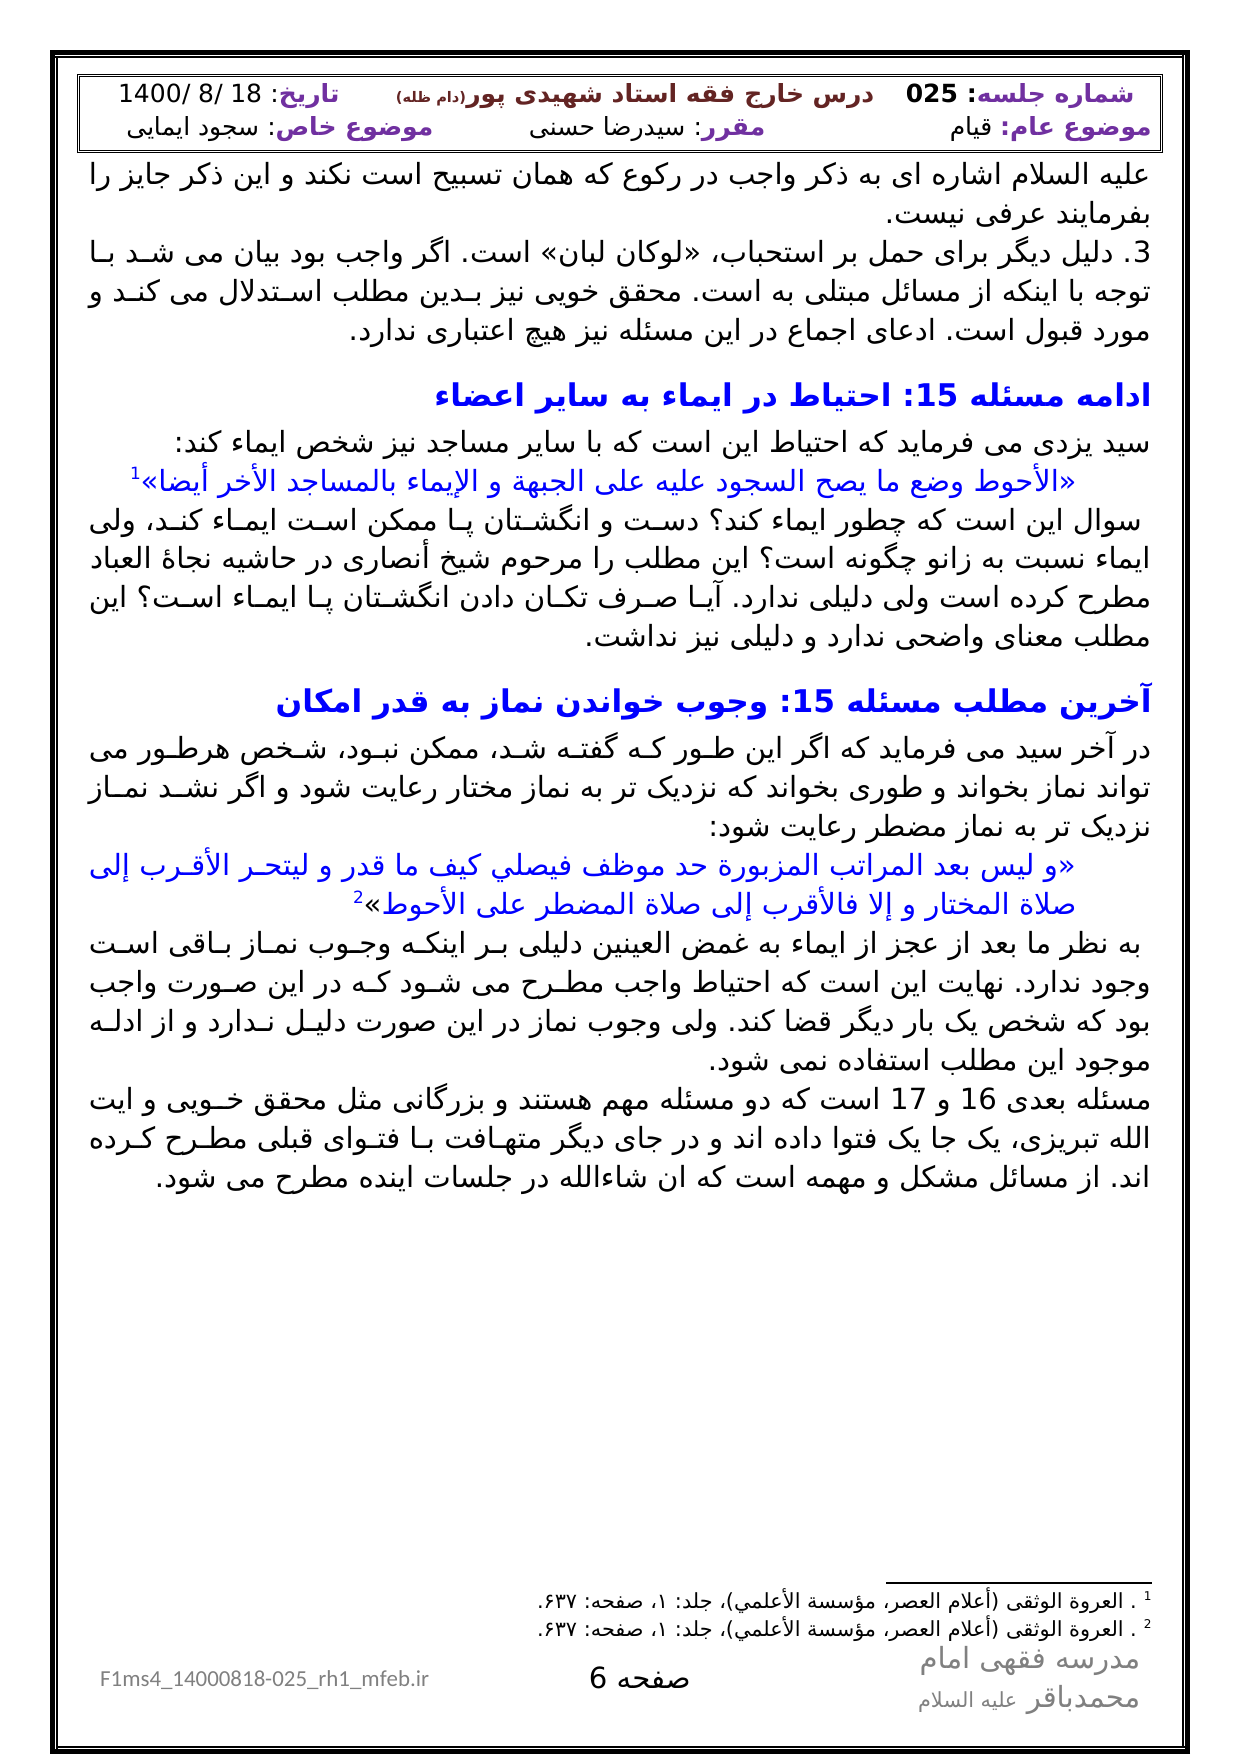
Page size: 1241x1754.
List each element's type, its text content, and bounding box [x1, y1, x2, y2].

text 3. دلیل دیگر برای حمل بر استحباب، «لوکان لبان» است. اگر واجب بود بیان می شد با توجه با اینکه از مسائل مبتلی به است. محقق خویی نیز بدین مطلب استدلال می کند و مورد قبول است. ادعای اجماع در این مسئله نیز هیچ اعتباری ندارد. [89, 235, 1152, 347]
list «الأحوط وضع ما يصح السجود عليه على الجبهة و الإيماء بالمساجد الأخر أيضا» [89, 464, 1077, 498]
text مسئله بعدی 16 و 17 است که دو مسئله مهم هستند و بزرگانی مثل محقق خویی و ایت الله تبریزی، یک جا یک فتوا داده اند و در جای دیگر متهافت با فتوای قبلی مطرح کرده اند. از مسائل مشکل و مهمه است که ان شاءالله در جلسات اینده مطرح می شود. [89, 1082, 1152, 1194]
text به نظر ما بعد از عجز از ایماء به غمض العینین دلیلی بر اینکه وجوب نماز باقی است وجود ندارد. نهایت این است که احتیاط واجب مطرح می شود که در این صورت واجب بود که شخص یک بار دیگر قضا کند. ولی وجوب نماز در این صورت دلیل ندارد و از ادله موجود این مطلب استفاده نمی شود. [89, 926, 1152, 1077]
subtitle ادامه مسئله 15: احتیاط در ایماء به سایر اعضاء [89, 377, 1152, 413]
text در آخر سید می فرماید که اگر این طور که گفته شد، ممکن نبود، شخص هرطور می تواند نماز بخواند و طوری بخواند که نزدیک تر به نماز مختار رعایت شود و اگر نشد نماز نزدیک تر به نماز مضطر رعایت شود: [89, 732, 1152, 843]
list «و ليس بعد المراتب المزبورة حد موظف فيصلي كيف ما قدر و ليتحر الأقرب إلى صلاة المختار و إلا فالأقرب إلى صلاة المضطر على الأحوط» [89, 848, 1077, 921]
text سوال این است که چطور ایماء کند؟ دست و انگشتان پا ممکن است ایماء کند، ولی ایماء نسبت به زانو چگونه است؟ این مطلب را مرحوم شیخ أنصاری در حاشیه نجاۀ العباد مطرح کرده است ولی دلیلی ندارد. آیا صرف تکان دادن انگشتان پا ایماء است؟ این مطلب معنای واضحی ندارد و دلیلی نیز نداشت. [89, 503, 1152, 654]
subtitle آخرین مطلب مسئله 15: وجوب خواندن نماز به قدر امکان [89, 684, 1152, 720]
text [89, 157, 1152, 230]
text سید یزدی می فرماید که احتیاط این است که با سایر مساجد نیز شخص ایماء کند: [89, 425, 1152, 459]
